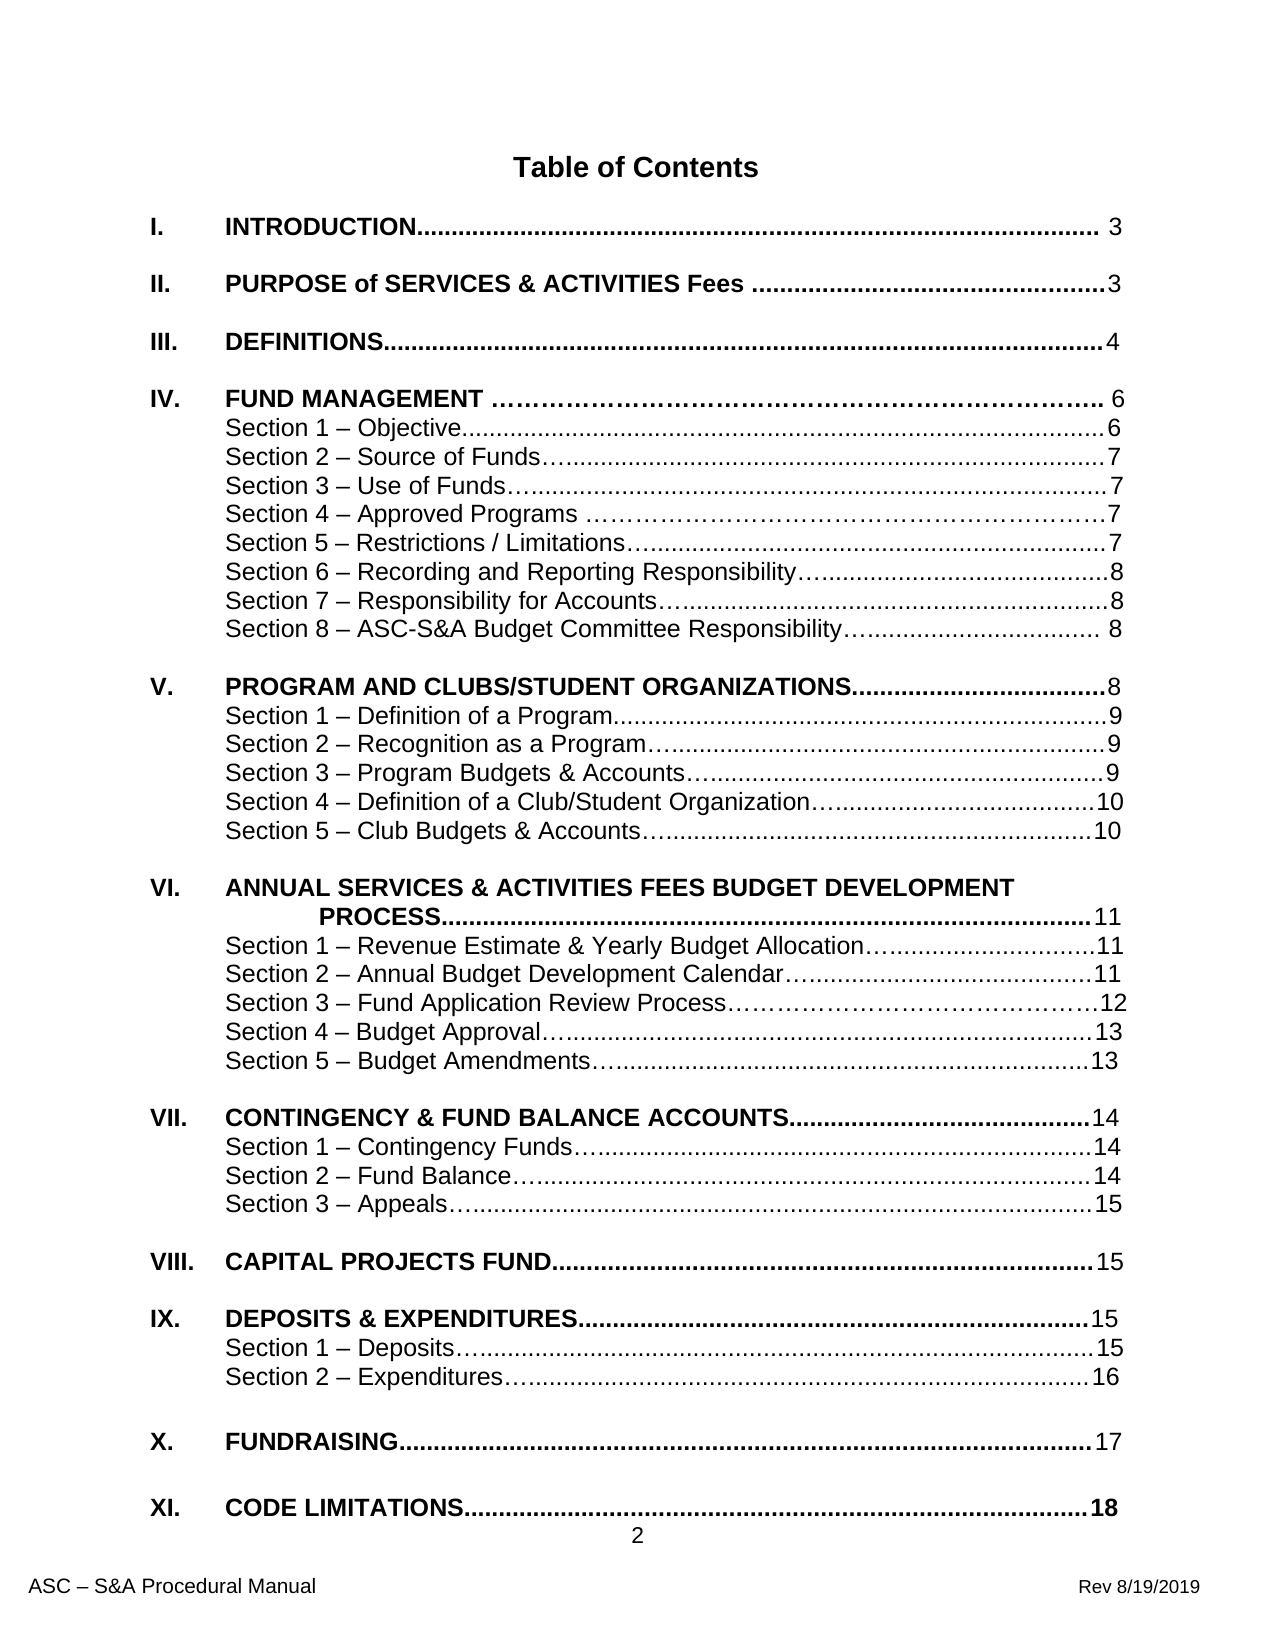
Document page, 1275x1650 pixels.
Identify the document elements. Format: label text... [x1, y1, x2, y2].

subtitle Table of Contents [474, 150, 797, 183]
